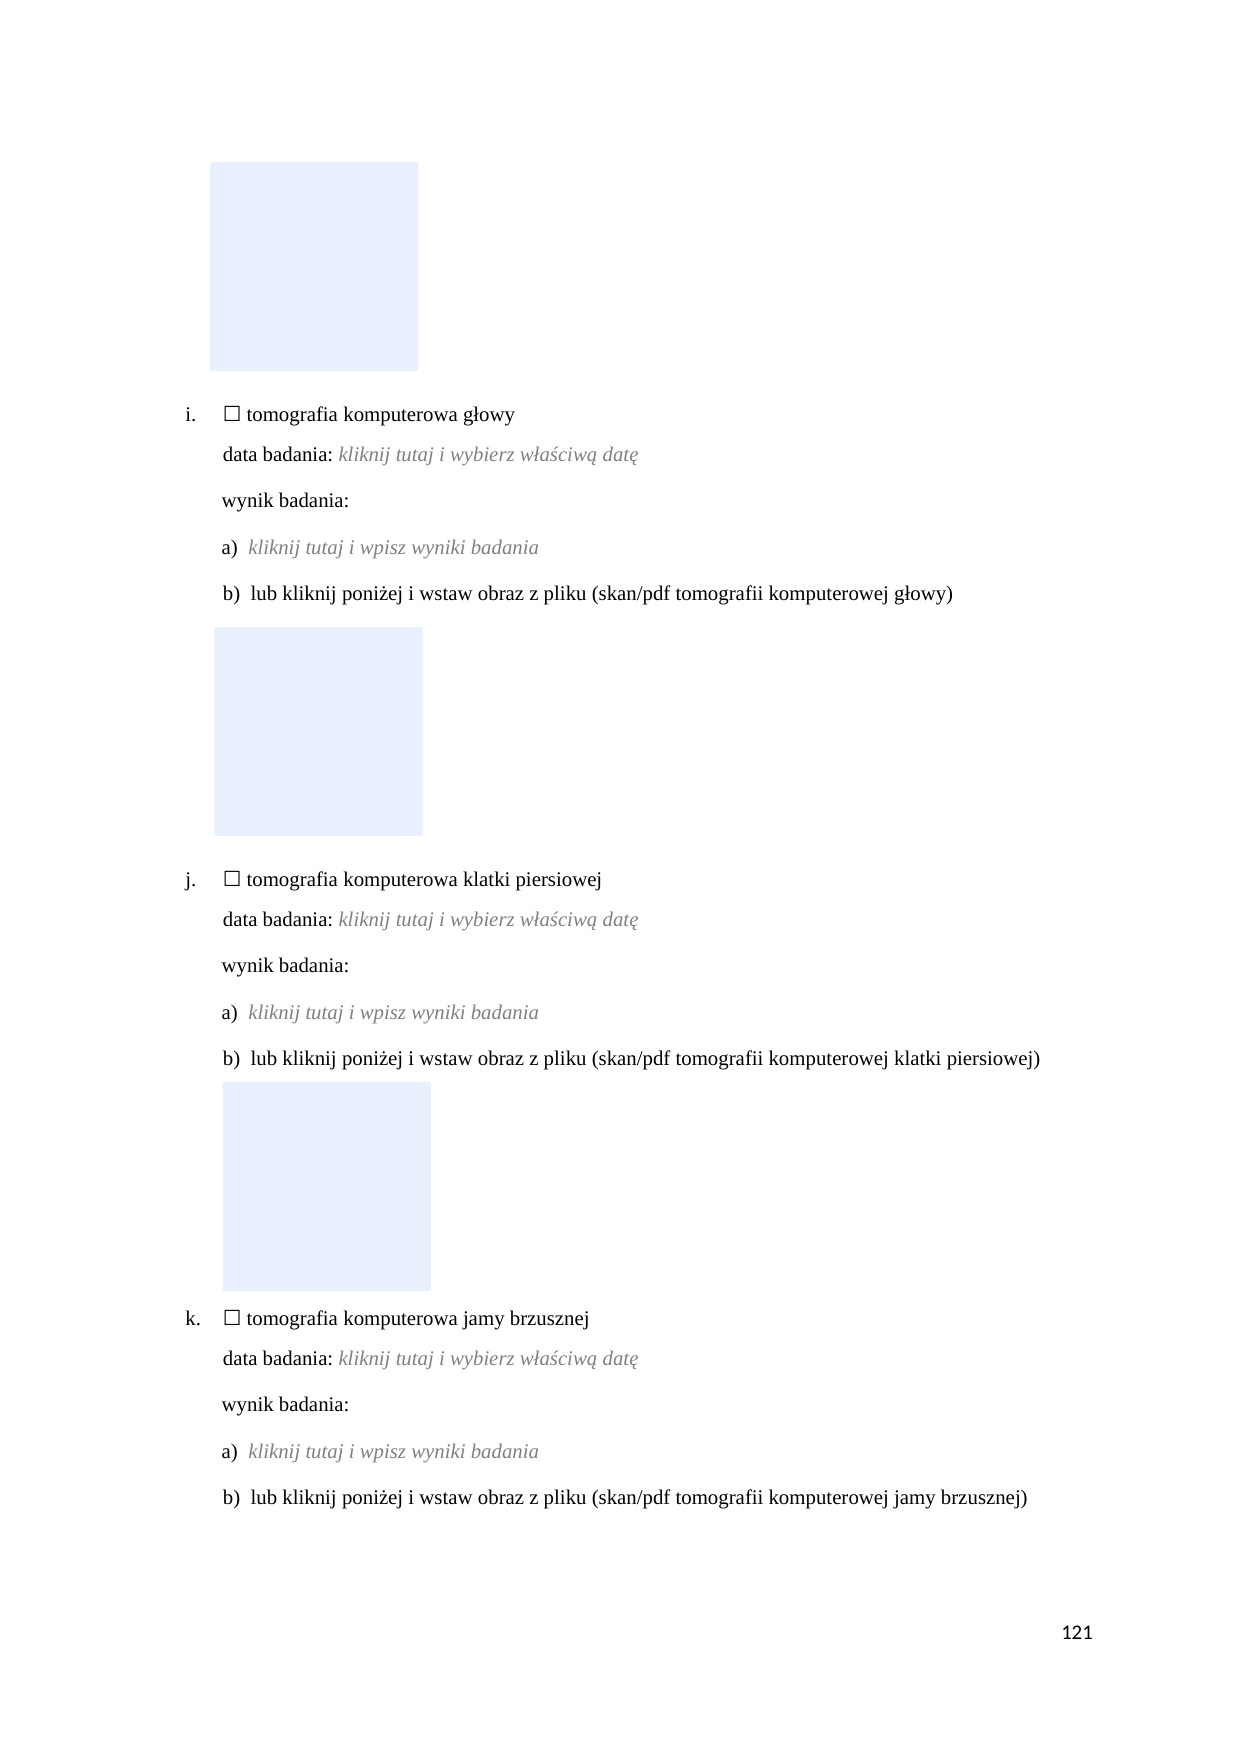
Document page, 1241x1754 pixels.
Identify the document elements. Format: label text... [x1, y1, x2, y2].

text a) [193, 1000, 1093, 1024]
picture [222, 1082, 431, 1291]
list data badania: kliknij tutaj i wybierz właściwą datę [223, 442, 1093, 466]
list data badania: kliknij tutaj i wybierz właściwą datę [223, 1346, 1093, 1370]
list data badania: kliknij tutaj i wybierz właściwą datę [223, 907, 1093, 931]
text a) [193, 535, 1093, 559]
list b) lub kliknij poniżej i wstaw obraz z pliku (skan/pdf tomografii komputerowej jamy brzusznej) [223, 1485, 1093, 1509]
picture [210, 162, 419, 371]
picture [214, 627, 423, 836]
list tomografia komputerowa klatki piersiowej [185, 864, 1093, 893]
list tomografia komputerowa jamy brzusznej [185, 1303, 1093, 1332]
text wynik badania: [193, 488, 1093, 512]
text wynik badania: [193, 953, 1093, 977]
list b) lub kliknij poniżej i wstaw obraz z pliku (skan/pdf tomografii komputerowej głowy) [223, 581, 1093, 605]
text wynik badania: [193, 1392, 1093, 1416]
list tomografia komputerowa głowy [185, 399, 1093, 428]
text a) [193, 1439, 1093, 1463]
list b) lub kliknij poniżej i wstaw obraz z pliku (skan/pdf tomografii komputerowej klatki piersiowej) [223, 1046, 1093, 1070]
